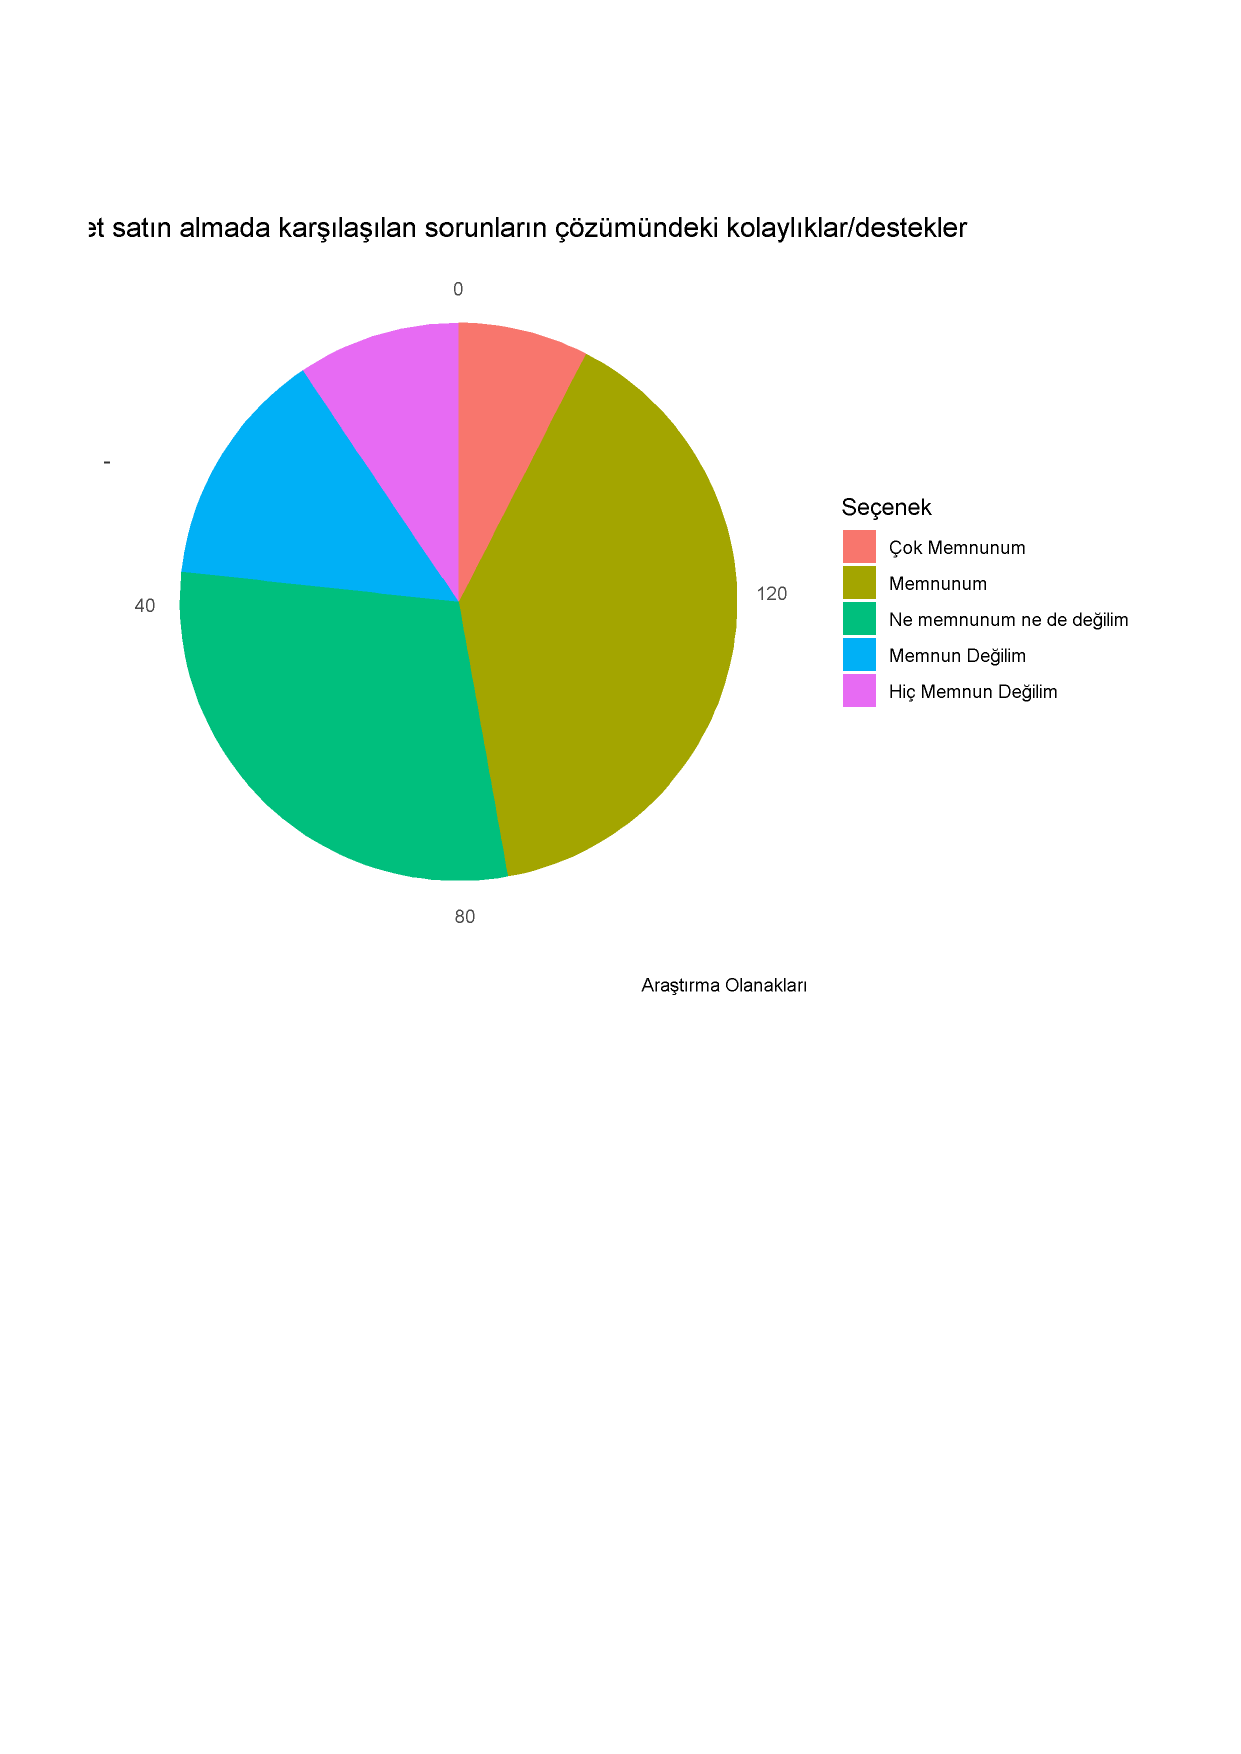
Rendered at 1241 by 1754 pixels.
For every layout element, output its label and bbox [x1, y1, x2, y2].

picture [88, 75, 1152, 1138]
